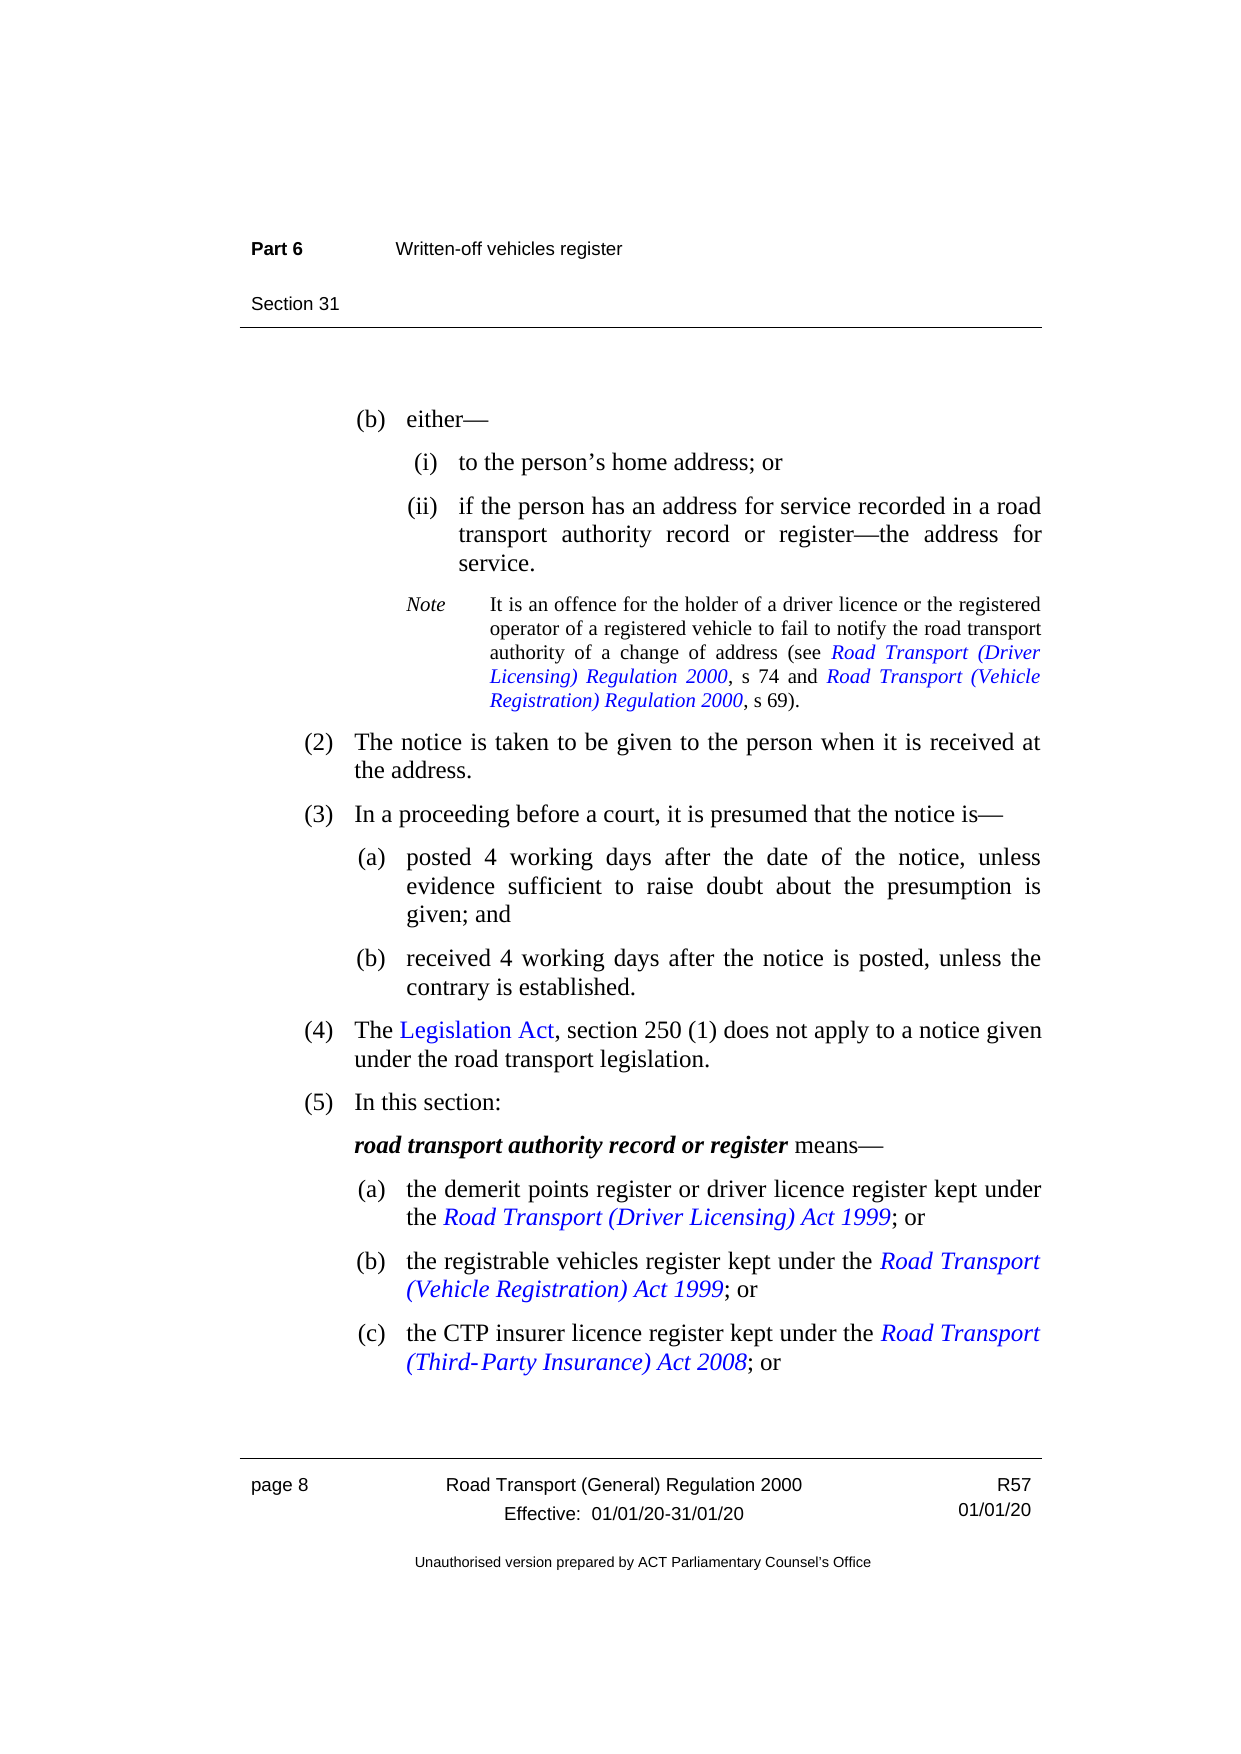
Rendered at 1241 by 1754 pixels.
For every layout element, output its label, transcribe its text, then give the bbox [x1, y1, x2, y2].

text (a) posted 4 working days after the date of the notice, unless evidence sufficient to raise doubt about the presumption is given; and [239, 842, 1042, 928]
text (b) either— [239, 404, 1042, 433]
text (3) In a proceeding before a court, it is presumed that the notice is— [239, 799, 1042, 827]
text (2) The notice is taken to be given to the person when it is received at the address. [239, 727, 1042, 784]
text (c) the CTP insurer licence register kept under the Road Transport (Third-Party Insurance) Act 2008; or [239, 1318, 1042, 1375]
text (4) The Legislation Act, section 250 (1) does not apply to a notice given under the road transport legislation. [239, 1015, 1042, 1072]
text (a) the demerit points register or driver licence register kept under the Road Transport (Driver Licensing) Act 1999; or [239, 1174, 1042, 1231]
text (ii) if the person has an address for service recorded in a road transport authority record or register—the address for service. [239, 491, 1042, 577]
text (b) received 4 working days after the notice is posted, unless the contrary is established. [239, 943, 1042, 1000]
text (5) In this section: [239, 1087, 1042, 1116]
text Note It is an offence for the holder of a driver licence or the registered operator of a registered vehicle to fail to notify the road transport authority of a change of address (see Road Transport (Driver Licensing) Regulation 2000, s 74 and Road Transport (Vehicle Registration) Regulation 2000, s 69). [406, 592, 1042, 712]
text (b) the registrable vehicles register kept under the Road Transport (Vehicle Registration) Act 1999; or [239, 1246, 1042, 1303]
text road transport authority record or register means— [354, 1130, 1042, 1159]
text (i) to the person’s home address; or [239, 447, 1042, 476]
